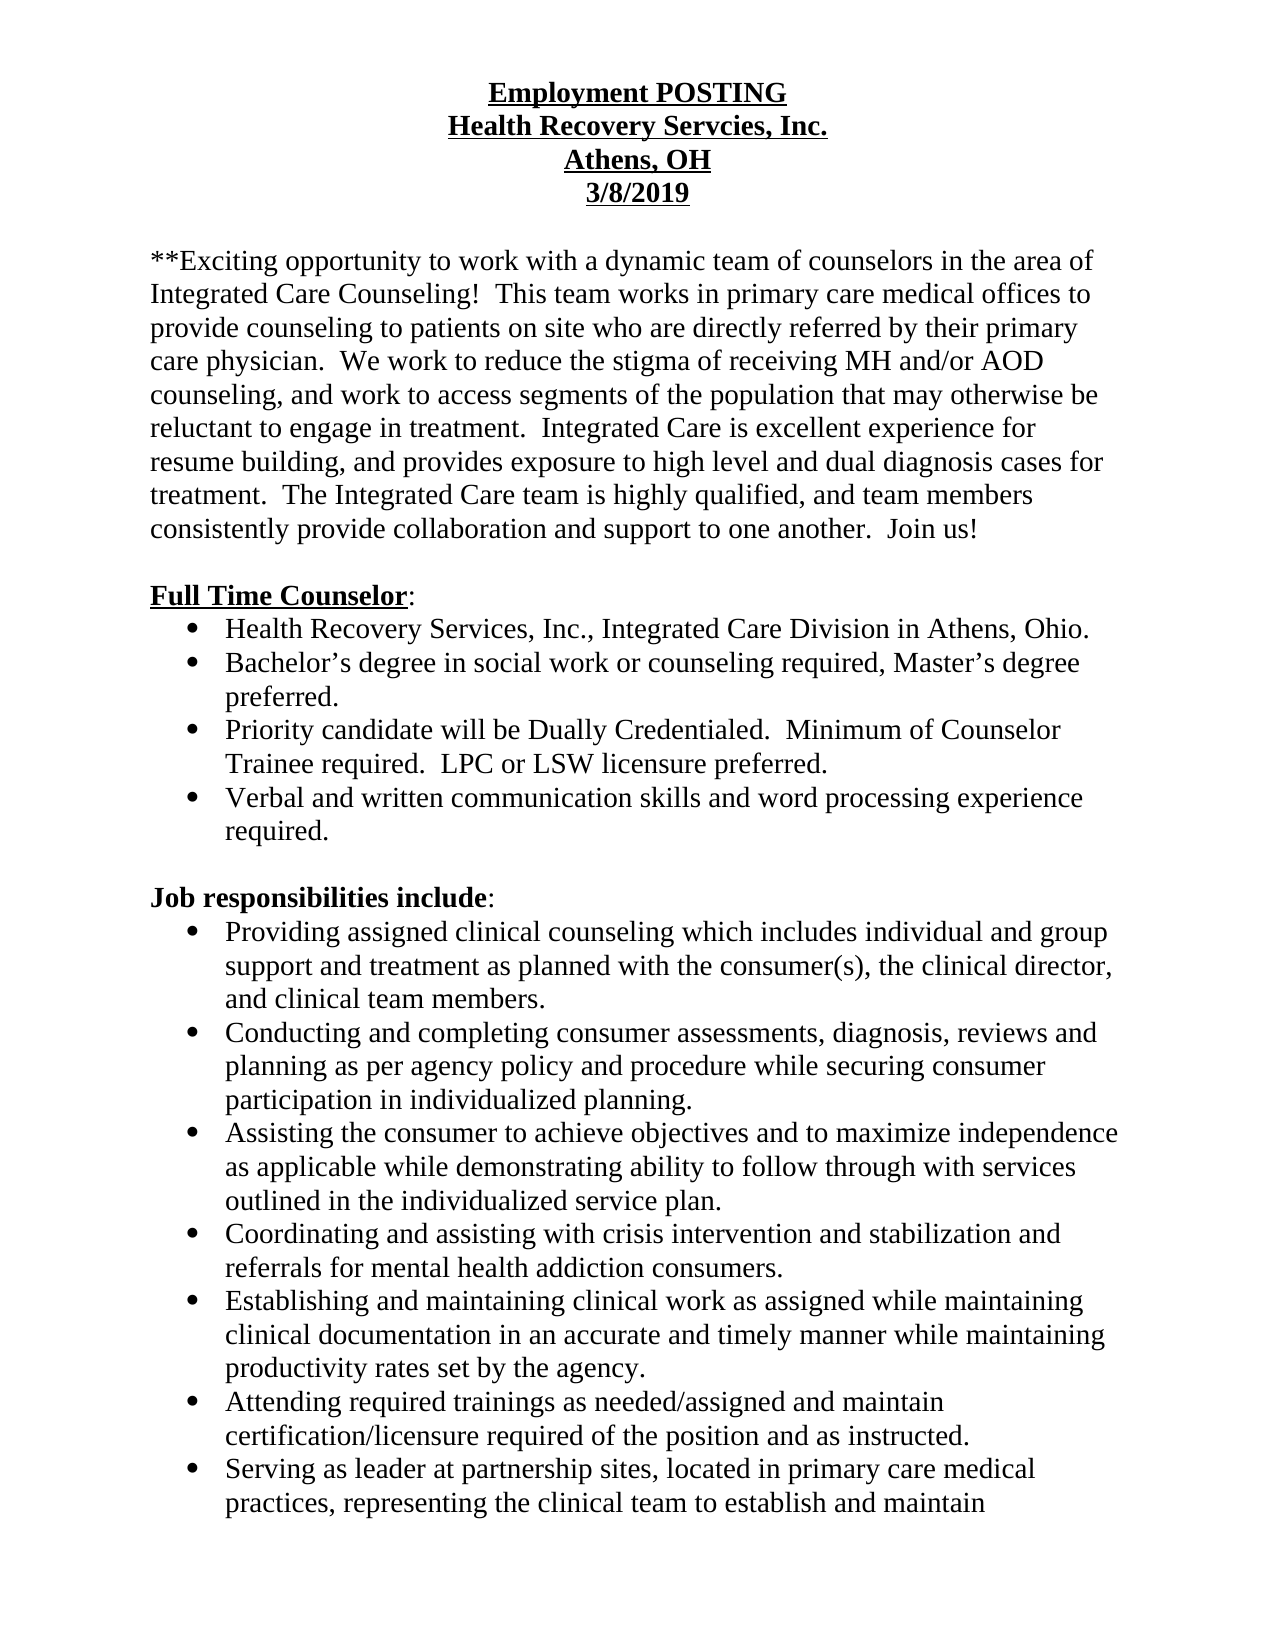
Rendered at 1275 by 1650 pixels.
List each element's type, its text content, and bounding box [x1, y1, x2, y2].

list Bachelor’s degree in social work or counseling required, Master’s degree preferred. [187, 645, 1125, 712]
text Job responsibilities include: [150, 880, 1125, 914]
text Health Recovery Servcies, Inc. [150, 108, 1125, 142]
text Employment POSTING [150, 75, 1125, 108]
text 3/8/2019 [150, 176, 1125, 209]
list Attending required trainings as needed/assigned and maintain certification/licensure required of the position and as instructed. [187, 1384, 1125, 1451]
list Coordinating and assisting with crisis intervention and stabilization and referrals for mental health addiction consumers. [187, 1216, 1125, 1283]
text **Exciting opportunity to work with a dynamic team of counselors in the area of Integrated Care Counseling! This team works in primary care medical offices to provide counseling to patients on site who are directly referred by their primary care physician. We work to reduce the stigma of receiving MH and/or AOD counseling, and work to access segments of the population that may otherwise be reluctant to engage in treatment. Integrated Care is excellent experience for resume building, and provides exposure to high level and dual diagnosis cases for treatment. The Integrated Care team is highly qualified, and team members consistently provide collaboration and support to one another. Join us! [150, 243, 1125, 544]
text Athens, OH [150, 142, 1125, 176]
list Establishing and maintaining clinical work as assigned while maintaining clinical documentation in an accurate and timely manner while maintaining productivity rates set by the agency. [187, 1283, 1125, 1384]
list Verbal and written communication skills and word processing experience required. [187, 780, 1125, 847]
list Assisting the consumer to achieve objectives and to maximize independence as applicable while demonstrating ability to follow through with services outlined in the individualized service plan. [187, 1115, 1125, 1216]
list Conducting and completing consumer assessments, diagnosis, reviews and planning as per agency policy and procedure while securing consumer participation in individualized planning. [187, 1015, 1125, 1115]
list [187, 1451, 1125, 1518]
list Health Recovery Services, Inc., Integrated Care Division in Athens, Ohio. [187, 612, 1125, 645]
list Providing assigned clinical counseling which includes individual and group support and treatment as planned with the consumer(s), the clinical director, and clinical team members. [187, 914, 1125, 1015]
list Priority candidate will be Dually Credentialed. Minimum of Counselor Trainee required. LPC or LSW licensure preferred. [187, 712, 1125, 780]
text Full Time Counselor: [150, 578, 1125, 612]
